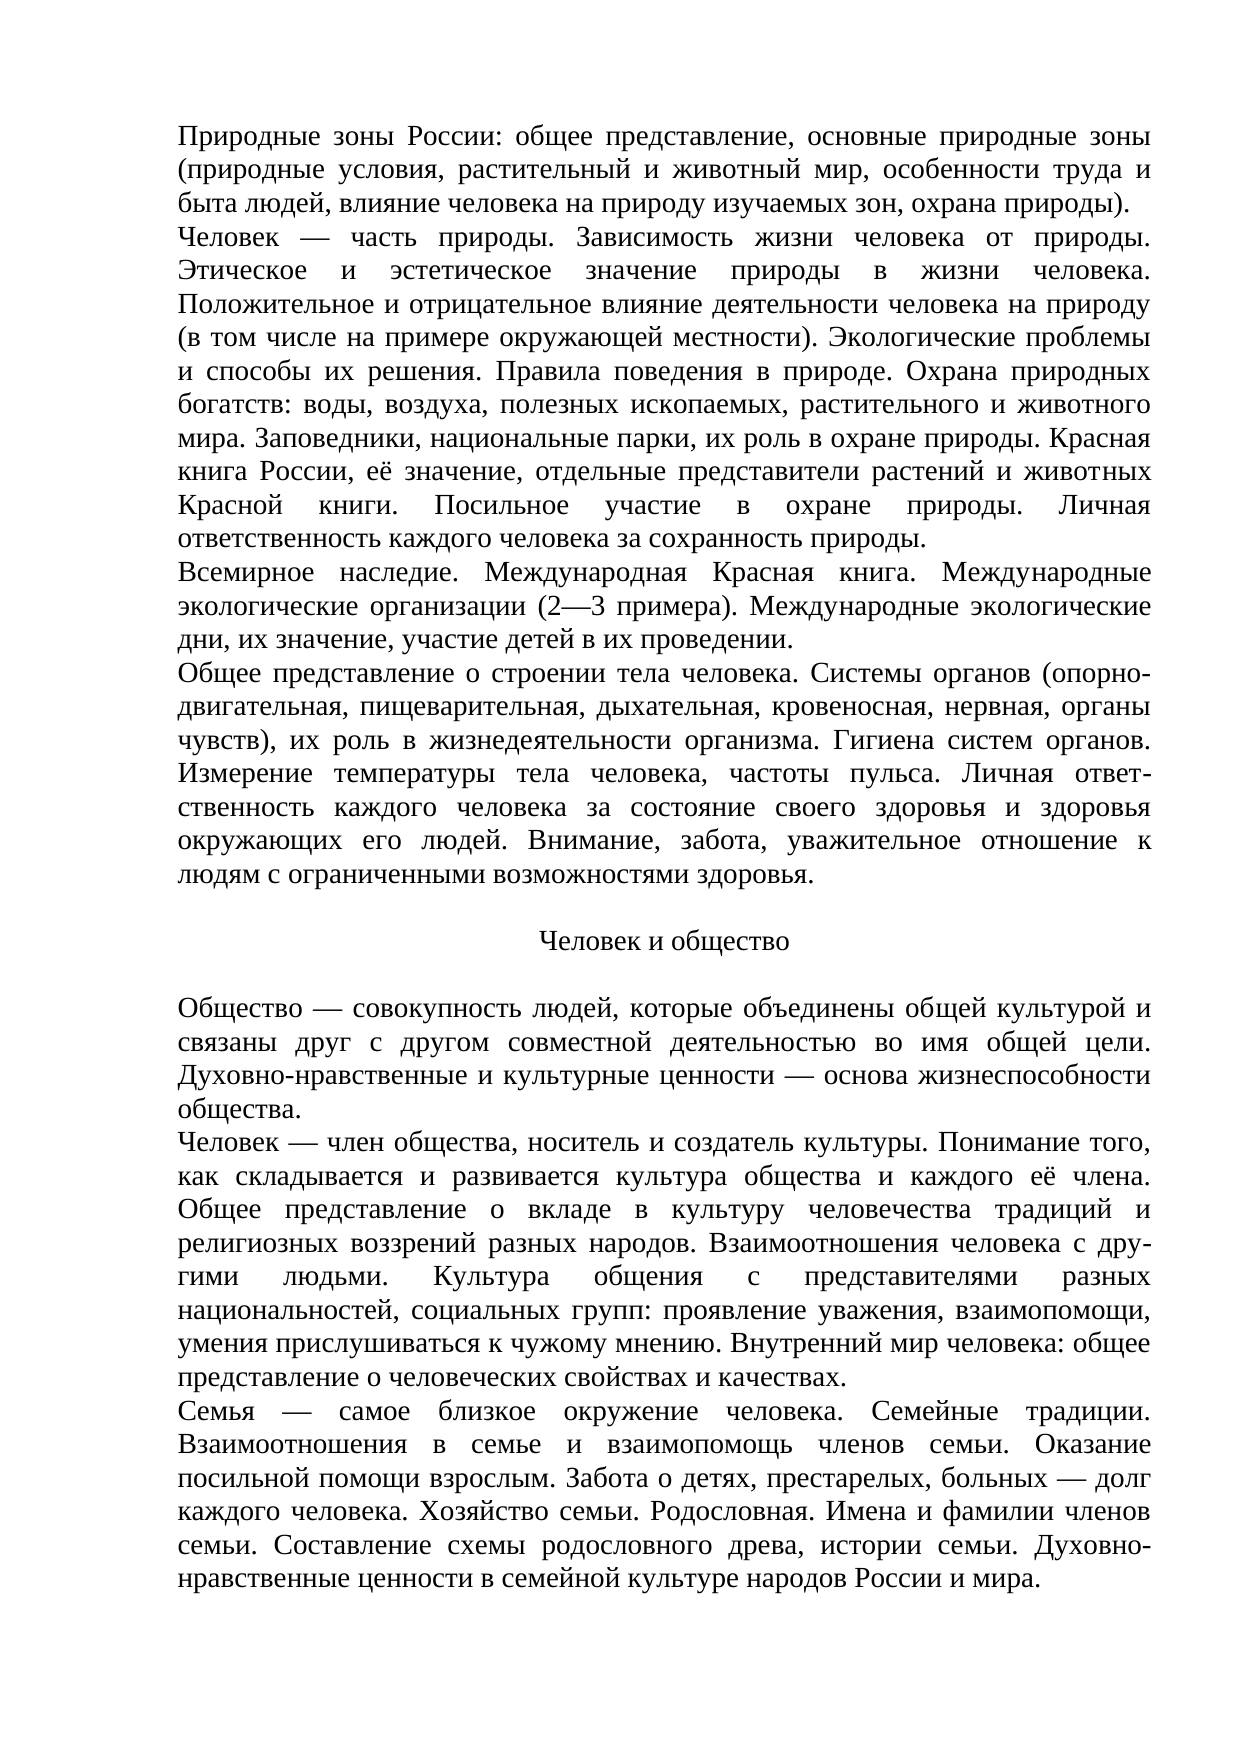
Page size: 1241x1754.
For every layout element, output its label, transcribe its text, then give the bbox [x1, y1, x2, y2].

text Человек и общество [177, 923, 1152, 957]
text Семья — самое близкое окружение человека. Семейные традиции. Взаимоотношения в семье и взаимопомощь членов семьи. Оказание посильной помощи взрослым. Забота о детях, престарелых, больных — долг каждого человека. Хозяйство семьи. Родословная. Имена и фамилии членов семьи. Составление схемы родословного древа, истории семьи. Духовно-нравственные ценности в семейной культуре народов России и мира. [177, 1393, 1152, 1594]
text Общее представление о строении тела человека. Системы органов (опорно-двигательная, пищеварительная, дыхательная, кровеносная, нервная, органы чувств), их роль в жизнедеятельности организма. Гигиена систем органов. Измерение температуры тела человека, частоты пульса. Личная ответственность каждого человека за состояние своего здоровья и здоровья окружающих его людей. Внимание, забота, уважительное отношение к людям с ограниченными возможностями здоровья. [177, 655, 1152, 889]
text Природные зоны России: общее представление, основные природные зоны (природные условия, растительный и животный мир, особенности труда и быта людей, влияние человека на природу изучаемых зон, охрана природы). [177, 118, 1152, 219]
text Человек — член общества, носитель и создатель культуры. Понимание того, как складывается и развивается культура общества и каждого её члена. Общее представление о вкладе в культуру человечества традиций и религиозных воззрений разных народов. Взаимоотношения человека с другими людьми. Культура общения с представителями разных национальностей, социальных групп: проявление уважения, взаимопомощи, умения прислушиваться к чужому мнению. Внутренний мир человека: общее представление о человеческих свойствах и качествах. [177, 1124, 1152, 1393]
text Всемирное наследие. Международная Красная книга. Международные экологические организации (2—3 примера). Международные экологические дни, их значение, участие детей в их проведении. [177, 554, 1152, 655]
text Общество — совокупность людей, которые объединены общей культурой и связаны друг с другом совместной деятельностью во имя общей цели. Духовно-нравственные и культурные ценности — основа жизнеспособности общества. [177, 990, 1152, 1124]
text Человек — часть природы. Зависимость жизни человека от природы. Этическое и эстетическое значение природы в жизни человека. Положительное и отрицательное влияние деятельности человека на природу (в том числе на примере окружающей местности). Экологические проблемы и способы их решения. Правила поведения в природе. Охрана природных богатств: воды, воздуха, полезных ископаемых, растительного и животного мира. Заповедники, национальные парки, их роль в охране природы. Красная книга России, её значение, отдельные представители растений и животных Красной книги. Посильное участие в охране природы. Личная ответственность каждого человека за сохранность природы. [177, 219, 1152, 554]
